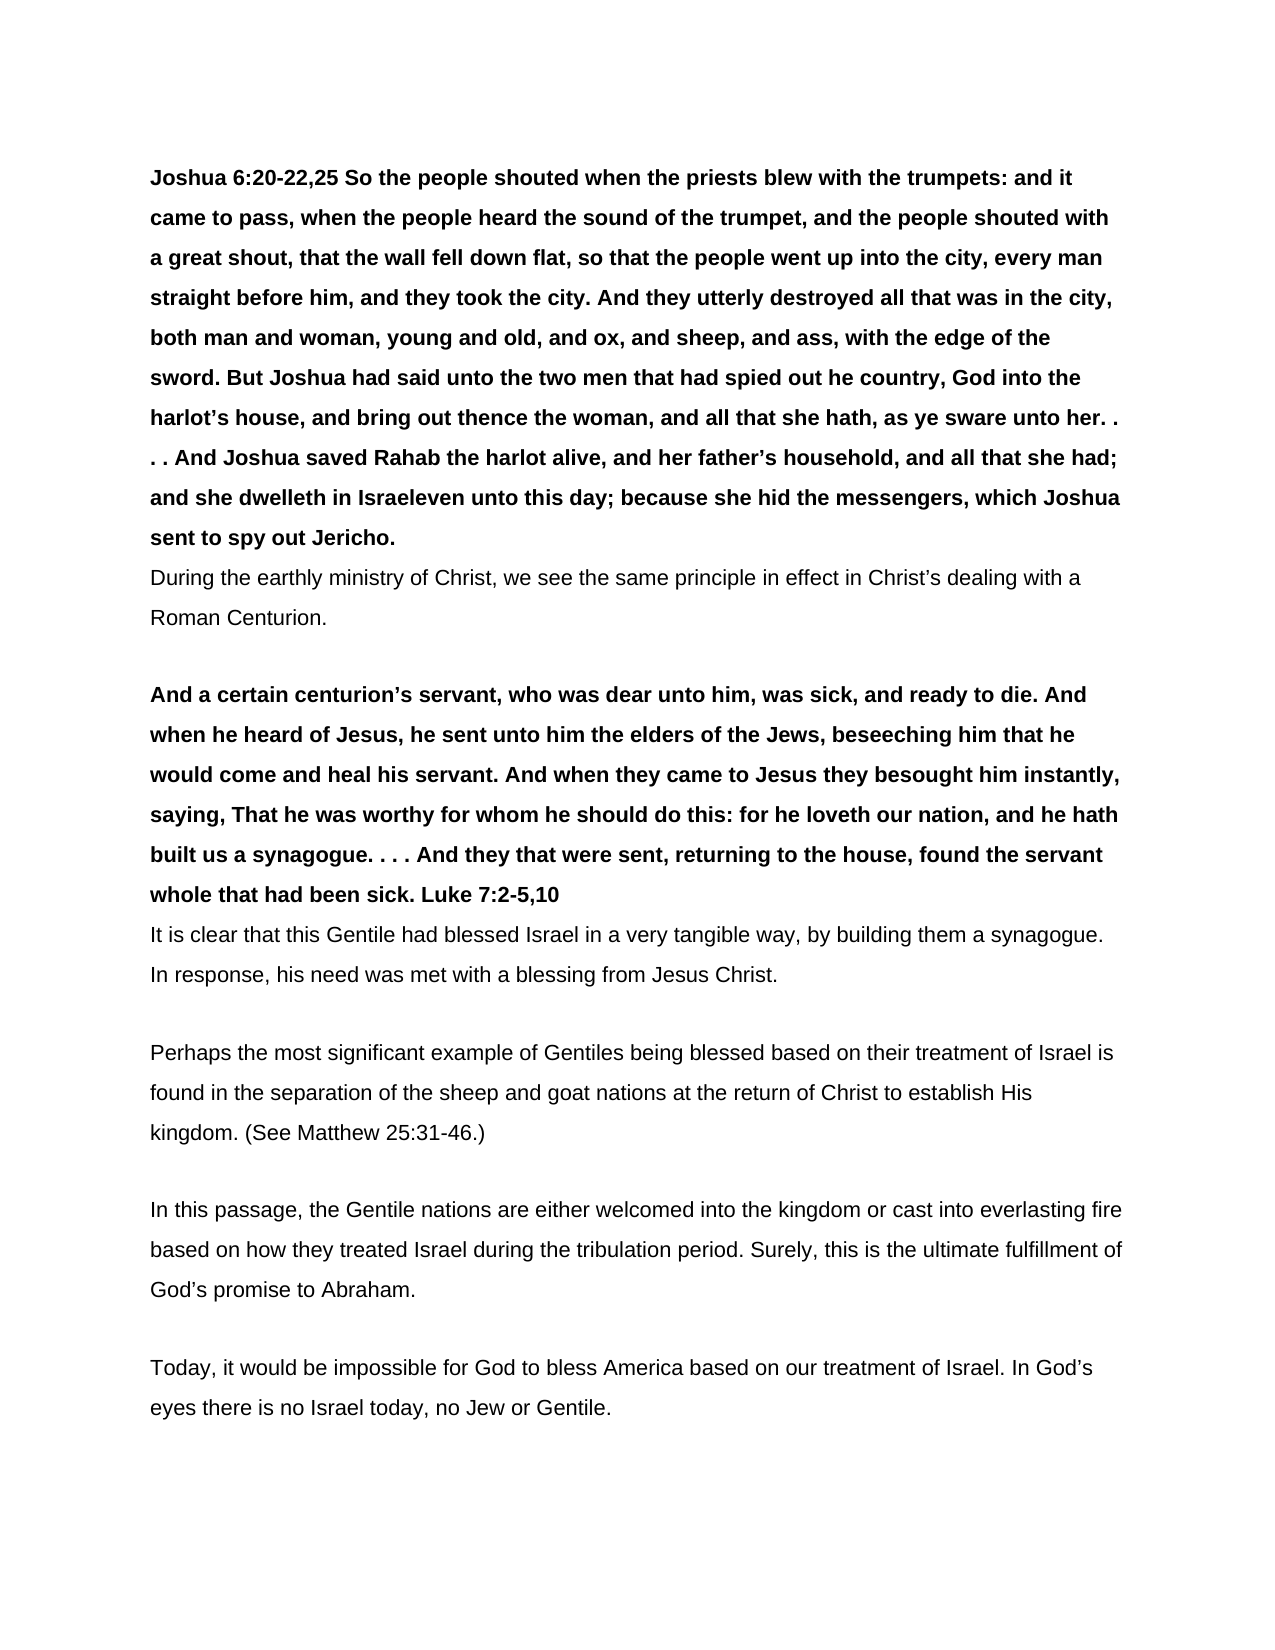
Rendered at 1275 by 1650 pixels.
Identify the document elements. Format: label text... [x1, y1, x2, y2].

text Perhaps the most significant example of Gentiles being blessed based on their treatment of Israel is found in the separation of the sheep and goat nations at the return of Christ to establish His kingdom. (See Matthew 25:31-46.) [150, 1025, 1125, 1145]
text It is clear that this Gentile had blessed Israel in a very tangible way, by building them a synagogue. In response, his need was met with a blessing from Jesus Christ. [150, 907, 1125, 987]
text During the earthly ministry of Christ, we see the same principle in effect in Christ’s dealing with a Roman Centurion. [150, 550, 1125, 630]
text In this passage, the Gentile nations are either welcomed into the kingdom or cast into everlasting fire based on how they treated Israel during the tribulation period. Surely, this is the ultimate fulfillment of God’s promise to Abraham. [150, 1182, 1125, 1302]
text Joshua 6:20-22,25 So the people shouted when the priests blew with the trumpets: and it came to pass, when the people heard the sound of the trumpet, and the people shouted with a great shout, that the wall fell down flat, so that the people went up into the city, every man straight before him, and they took the city. And they utterly destroyed all that was in the city, both man and woman, young and old, and ox, and sheep, and ass, with the edge of the sword. But Joshua had said unto the two men that had spied out he country, God into the harlot’s house, and bring out thence the woman, and all that she hath, as ye sware unto her. . . . And Joshua saved Rahab the harlot alive, and her father’s household, and all that she had; and she dwelleth in Israeleven unto this day; because she hid the messengers, which Joshua sent to spy out Jericho. [150, 150, 1125, 550]
text And a certain centurion’s servant, who was dear unto him, was sick, and ready to die. And when he heard of Jesus, he sent unto him the elders of the Jews, beseeching him that he would come and heal his servant. And when they came to Jesus they besought him instantly, saying, That he was worthy for whom he should do this: for he loveth our nation, and he hath built us a synagogue. . . . And they that were sent, returning to the house, found the servant whole that had been sick. Luke 7:2-5,10 [150, 667, 1125, 907]
text Today, it would be impossible for God to bless America based on our treatment of Israel. In God’s eyes there is no Israel today, no Jew or Gentile. [150, 1340, 1125, 1420]
